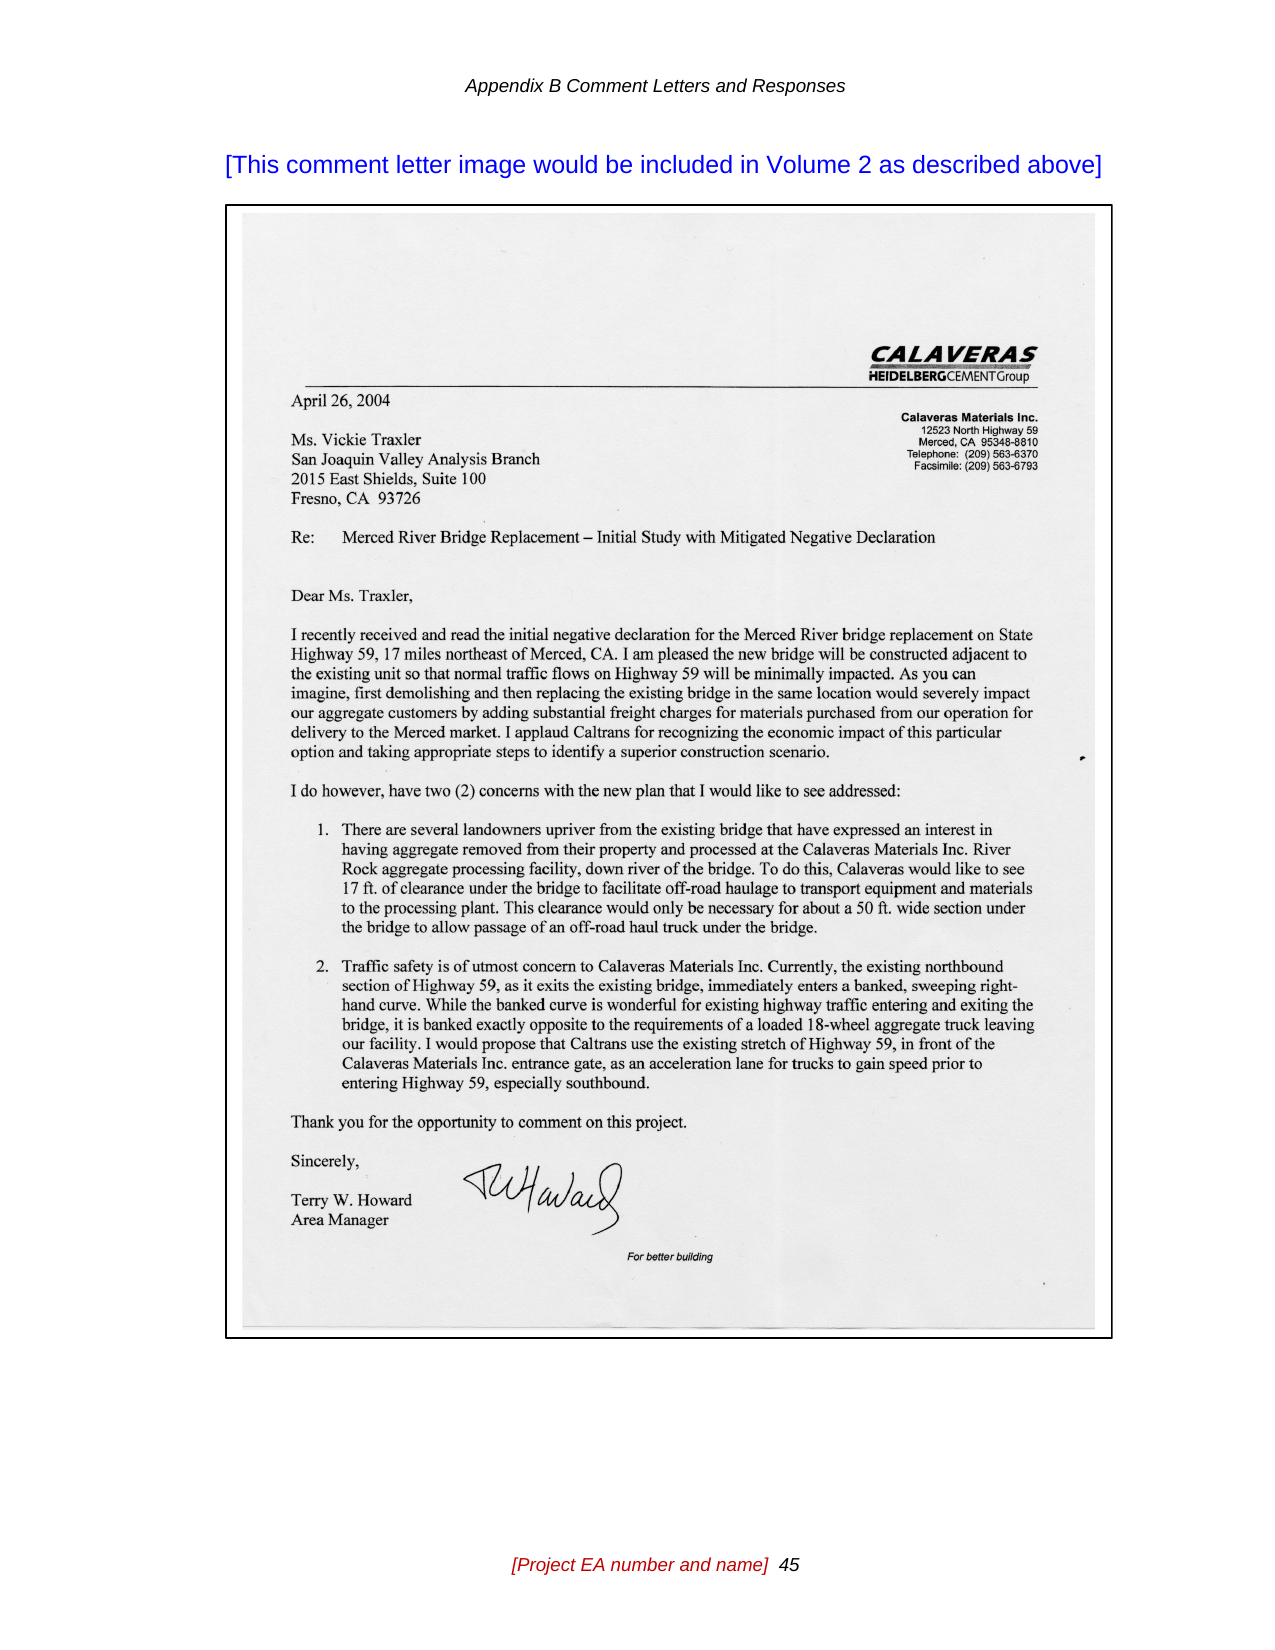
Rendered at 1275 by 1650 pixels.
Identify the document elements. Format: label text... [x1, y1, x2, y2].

text [This comment letter image would be included in Volume 2 as described above] [225, 150, 1117, 179]
